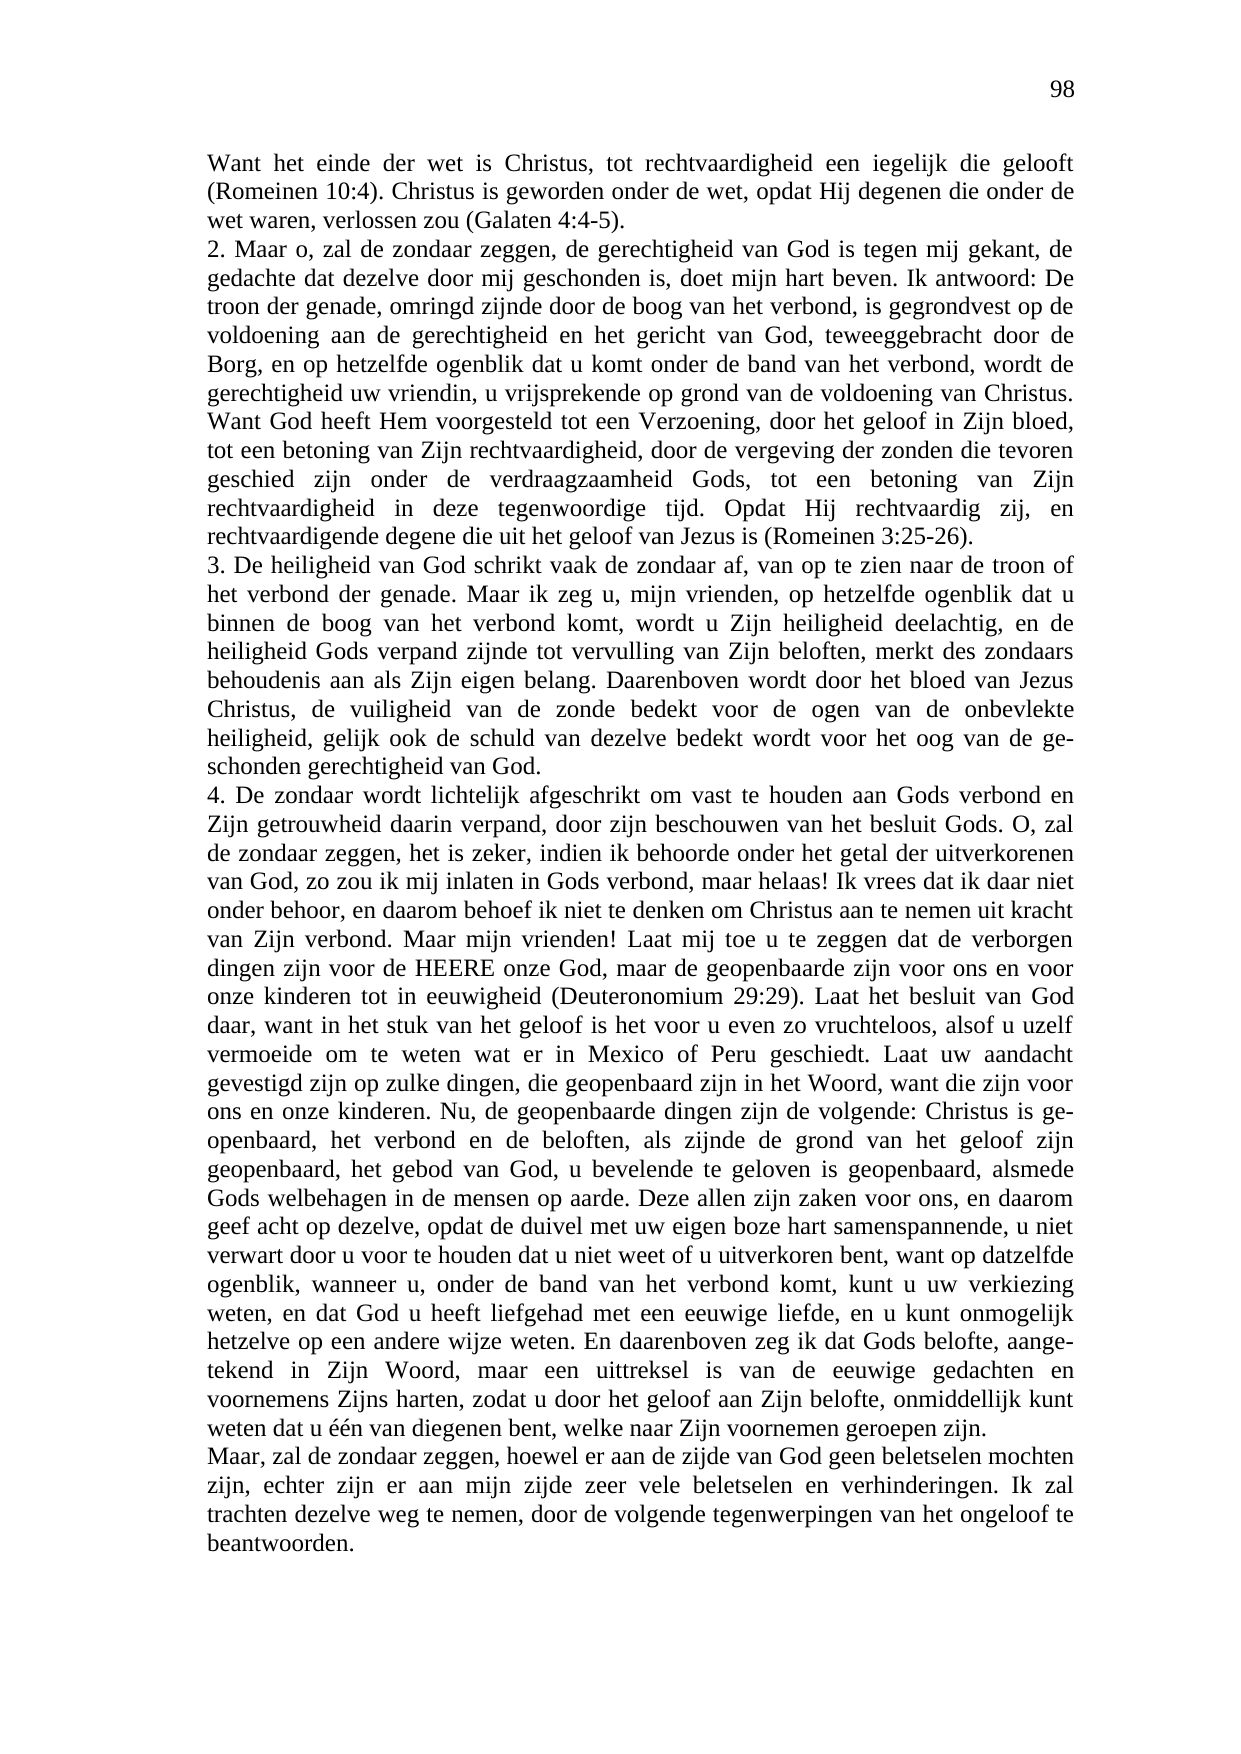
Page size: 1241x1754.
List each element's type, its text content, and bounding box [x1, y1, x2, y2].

text 2. Maar o, zal de zondaar zeggen, de gerechtigheid van God is tegen mij gekant, de gedachte dat dezelve door mij geschonden is, doet mijn hart beven. Ik antwoord: De troon der genade, omringd zijnde door de boog van het verbond, is gegrondvest op de voldoening aan de gerechtigheid en het gericht van God, teweeggebracht door de Borg, en op hetzelfde ogenblik dat u komt onder de band van het verbond, wordt de gerechtigheid uw vriendin, u vrijsprekende op grond van de voldoening van Christus. Want God heeft Hem voorgesteld tot een Verzoening, door het geloof in Zijn bloed, tot een betoning van Zijn rechtvaardigheid, door de vergeving der zonden die tevoren geschied zijn onder de verdraagzaamheid Gods, tot een betoning van Zijn rechtvaardigheid in deze tegenwoordige tijd. Opdat Hij rechtvaardig zij, en rechtvaardigende degene die uit het geloof van Jezus is (Romeinen 3:25-26). [207, 234, 1075, 550]
text 4. De zondaar wordt lichtelijk afgeschrikt om vast te houden aan Gods verbond en Zijn getrouwheid daarin verpand, door zijn beschouwen van het besluit Gods. O, zal de zondaar zeggen, het is zeker, indien ik behoorde onder het getal der uitverkorenen van God, zo zou ik mij inlaten in Gods verbond, maar helaas! Ik vrees dat ik daar niet onder behoor, en daarom behoef ik niet te denken om Christus aan te nemen uit kracht van Zijn verbond. Maar mijn vrienden! Laat mij toe u te zeggen dat de verborgen dingen zijn voor de HEERE onze God, maar de geopenbaarde zijn voor ons en voor onze kinderen tot in eeuwigheid (Deuteronomium 29:29). Laat het besluit van God daar, want in het stuk van het geloof is het voor u even zo vruchteloos, alsof u uzelf vermoeide om te weten wat er in Mexico of Peru geschiedt. Laat uw aandacht gevestigd zijn op zulke dingen, die geopenbaard zijn in het Woord, want die zijn voor ons en onze kinderen. Nu, de geopenbaarde dingen zijn de volgende: Christus is ge-openbaard, het verbond en de beloften, als zijnde de grond van het geloof zijn geopenbaard, het gebod van God, u bevelende te geloven is geopenbaard, alsmede Gods welbehagen in de mensen op aarde. Deze allen zijn zaken voor ons, en daarom geef acht op dezelve, opdat de duivel met uw eigen boze hart samenspannende, u niet verwart door u voor te houden dat u niet weet of u uitverkoren bent, want op datzelfde ogenblik, wanneer u, onder de band van het verbond komt, kunt u uw verkiezing weten, en dat God u heeft liefgehad met een eeuwige liefde, en u kunt onmogelijk hetzelve op een andere wijze weten. En daarenboven zeg ik dat Gods belofte, aange-tekend in Zijn Woord, maar een uittreksel is van de eeuwige gedachten en voornemens Zijns harten, zodat u door het geloof aan Zijn belofte, onmiddellijk kunt weten dat u één van diegenen bent, welke naar Zijn voornemen geroepen zijn. [207, 780, 1075, 1441]
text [207, 148, 1075, 234]
text 3. De heiligheid van God schrikt vaak de zondaar af, van op te zien naar de troon of het verbond der genade. Maar ik zeg u, mijn vrienden, op hetzelfde ogenblik dat u binnen de boog van het verbond komt, wordt u Zijn heiligheid deelachtig, en de heiligheid Gods verpand zijnde tot vervulling van Zijn beloften, merkt des zondaars behoudenis aan als Zijn eigen belang. Daarenboven wordt door het bloed van Jezus Christus, de vuiligheid van de zonde bedekt voor de ogen van de onbevlekte heiligheid, gelijk ook de schuld van dezelve bedekt wordt voor het oog van de ge-schonden gerechtigheid van God. [207, 550, 1075, 780]
text Maar, zal de zondaar zeggen, hoewel er aan de zijde van God geen beletselen mochten zijn, echter zijn er aan mijn zijde zeer vele beletselen en verhinderingen. Ik zal trachten dezelve weg te nemen, door de volgende tegenwerpingen van het ongeloof te beantwoorden. [207, 1441, 1075, 1556]
